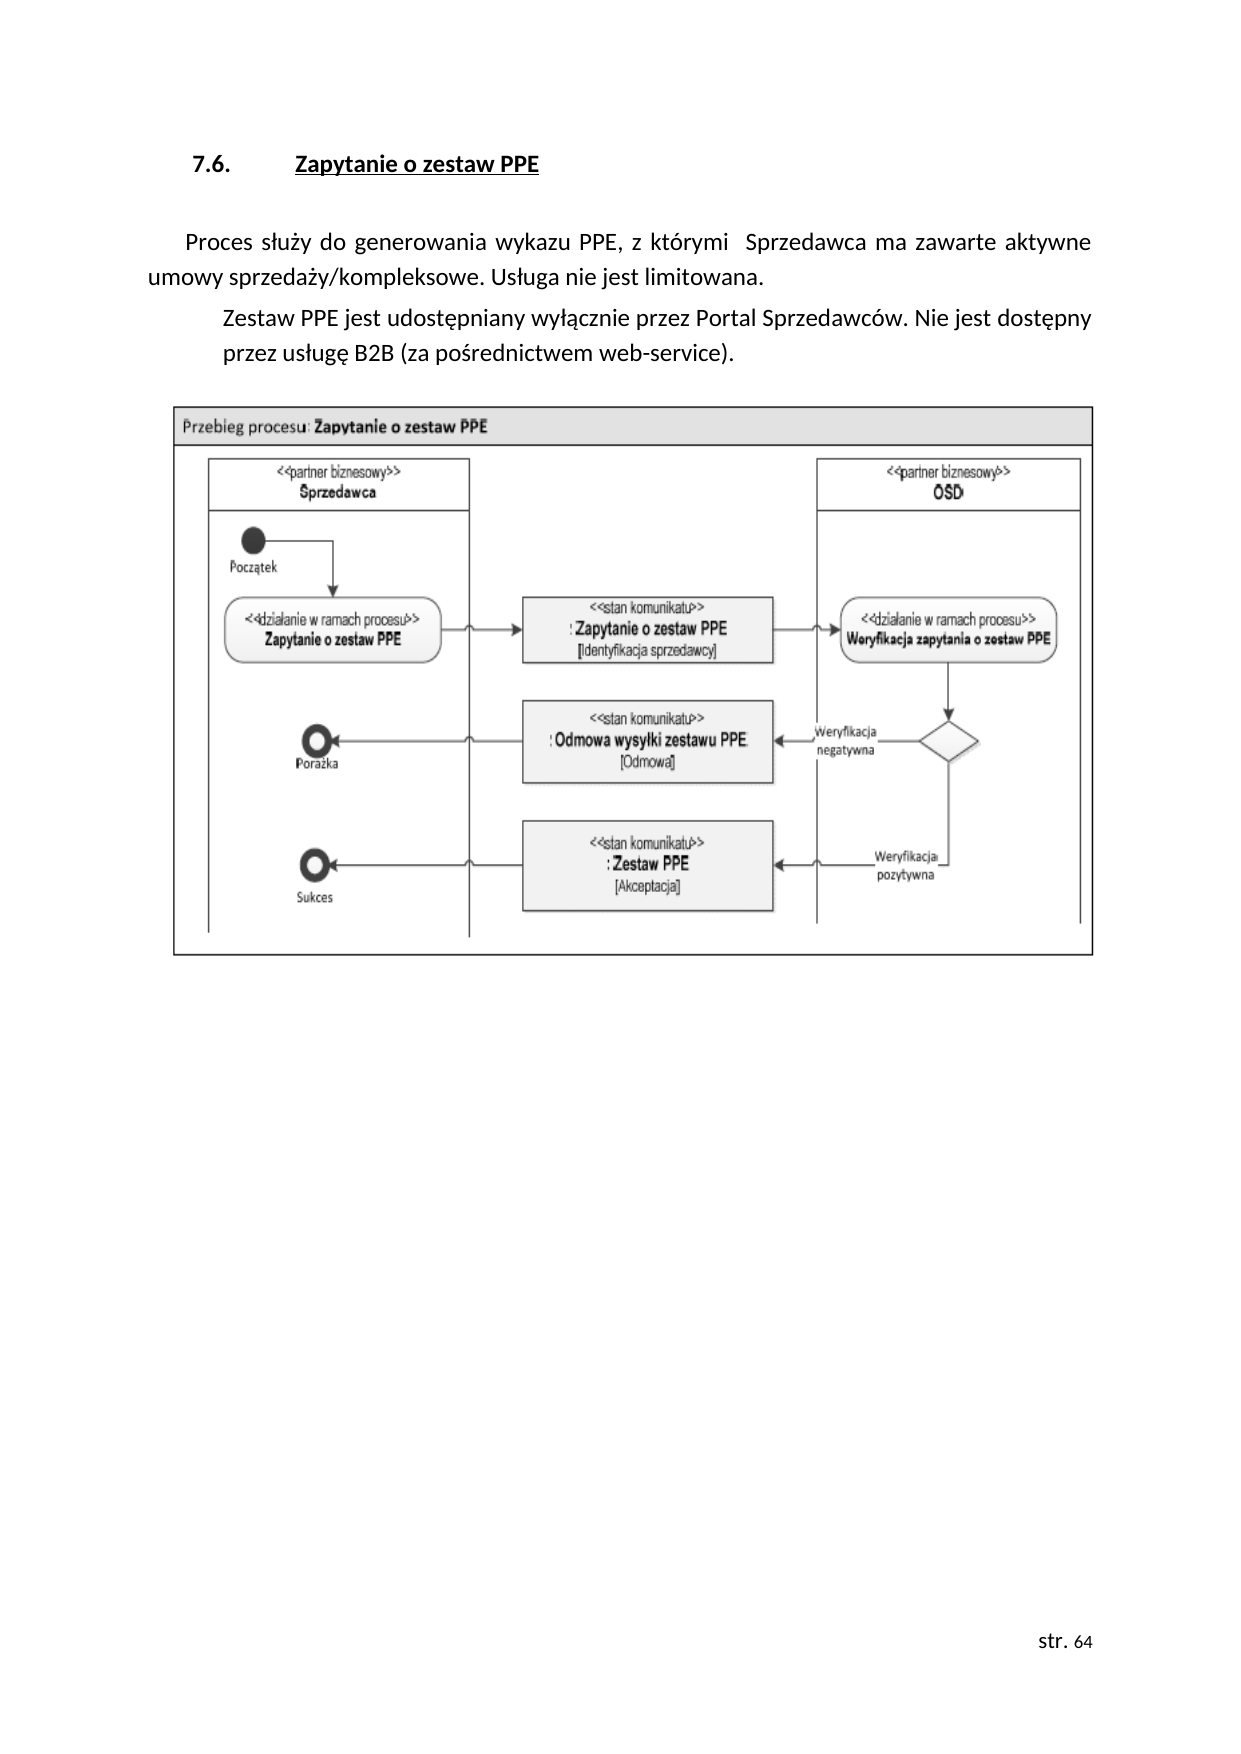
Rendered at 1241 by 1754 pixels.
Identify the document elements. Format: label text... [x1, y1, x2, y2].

picture [164, 400, 1108, 968]
list Zapytanie o zestaw PPE [192, 148, 1092, 178]
text Zestaw PPE jest udostępniany wyłącznie przez Portal Sprzedawców. Nie jest dostępny przez usługę B2B (za pośrednictwem web-service). [223, 302, 1092, 367]
text Proces służy do generowania wykazu PPE, z którymi Sprzedawca ma zawarte aktywne umowy sprzedaży/kompleksowe. Usługa nie jest limitowana. [148, 226, 1092, 291]
